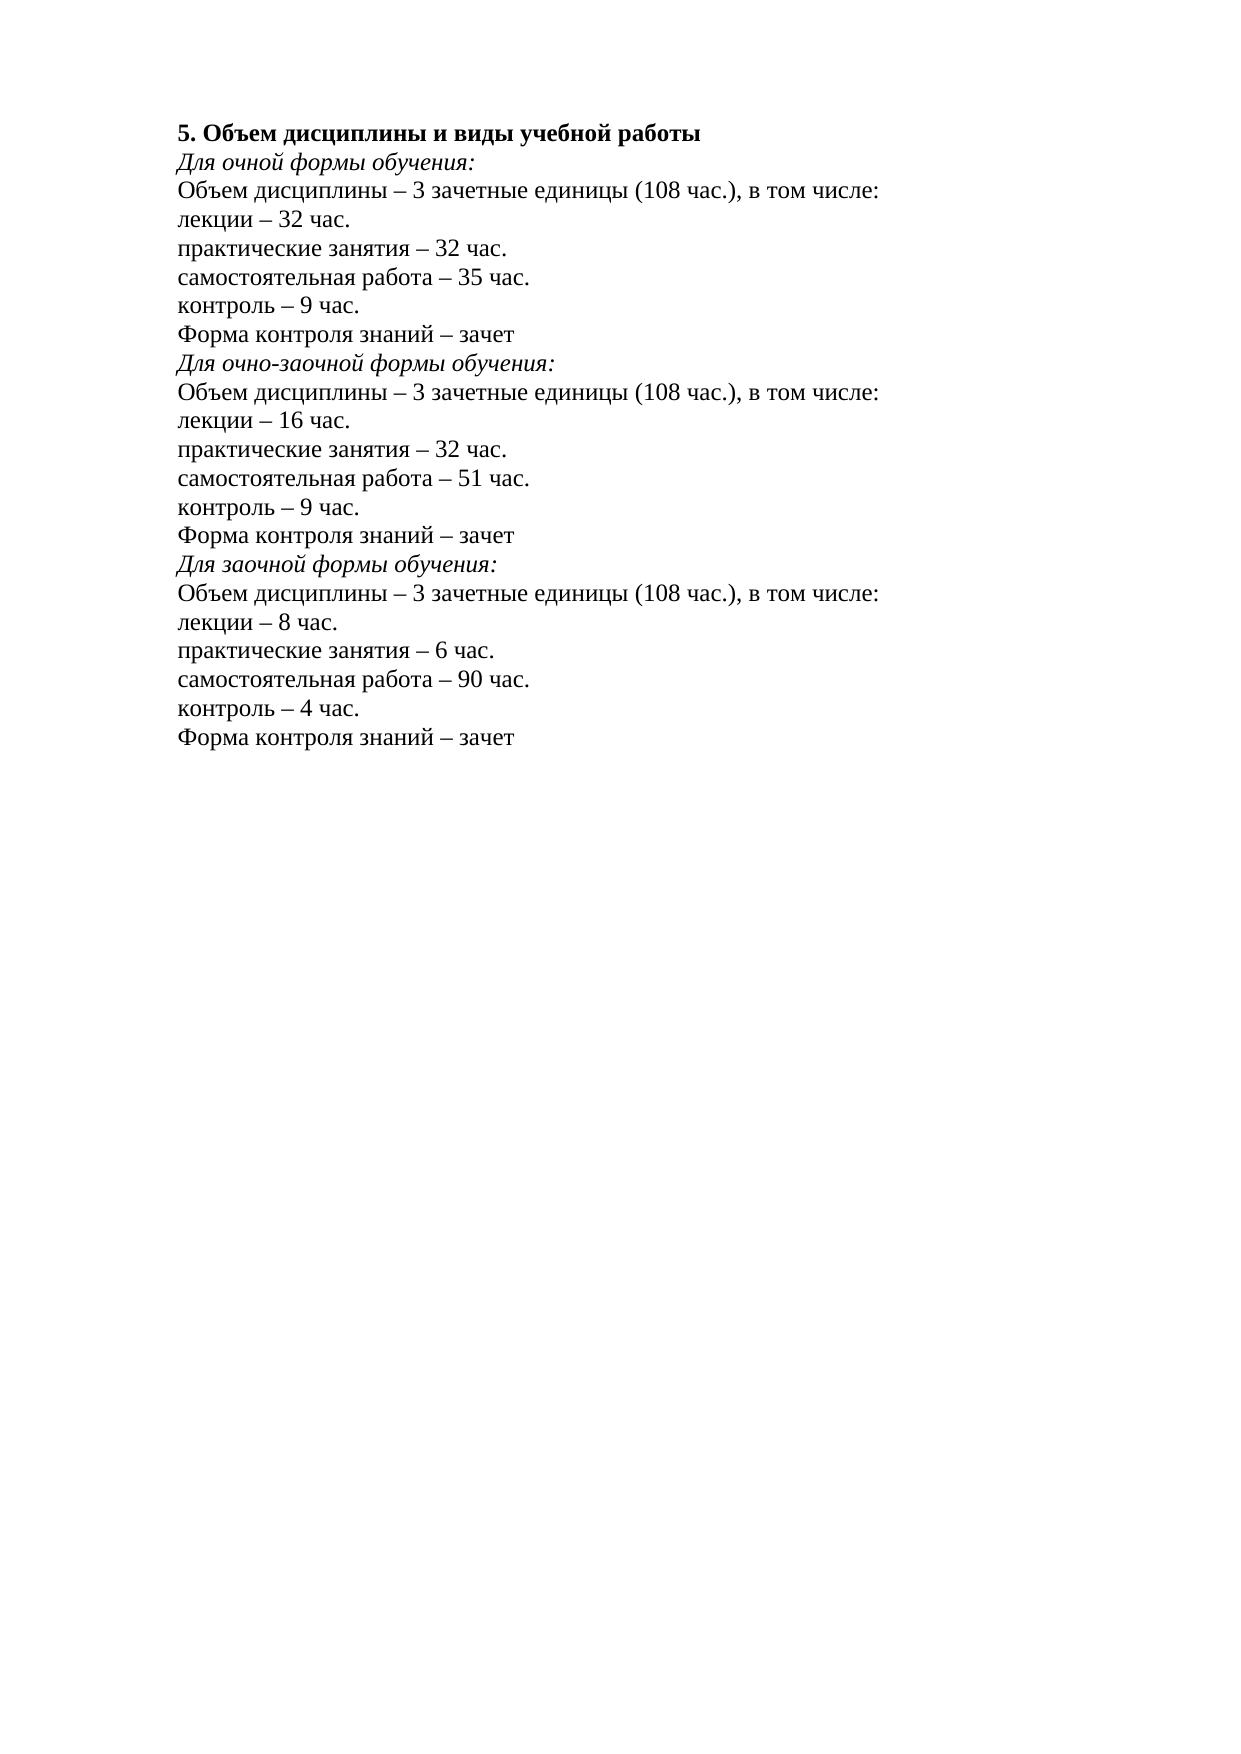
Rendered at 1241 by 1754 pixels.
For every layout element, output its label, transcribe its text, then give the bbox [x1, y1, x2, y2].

text Для очной формы обучения: [177, 147, 1152, 176]
text лекции – 16 час. [177, 406, 1152, 434]
text Объем дисциплины – 3 зачетные единицы (108 час.), в том числе: [177, 377, 1152, 406]
text самостоятельная работа – 90 час. [177, 664, 1152, 693]
text лекции – 32 час. [177, 204, 1152, 233]
text практические занятия – 32 час. [177, 434, 1152, 463]
text Для очно-заочной формы обучения: [177, 348, 1152, 377]
text самостоятельная работа – 51 час. [177, 463, 1152, 492]
text практические занятия – 6 час. [177, 636, 1152, 664]
text Объем дисциплины – 3 зачетные единицы (108 час.), в том числе: [177, 578, 1152, 607]
text Форма контроля знаний – зачет [177, 319, 1152, 348]
text контроль – 9 час. [177, 492, 1152, 521]
text контроль – 9 час. [177, 291, 1152, 319]
text 5. Объем дисциплины и виды учебной работы [177, 118, 1152, 147]
text самостоятельная работа – 35 час. [177, 262, 1152, 291]
text Форма контроля знаний – зачет [177, 722, 1152, 751]
text Объем дисциплины – 3 зачетные единицы (108 час.), в том числе: [177, 176, 1152, 204]
text практические занятия – 32 час. [177, 233, 1152, 262]
text контроль – 4 час. [177, 693, 1152, 722]
text лекции – 8 час. [177, 607, 1152, 636]
text Для заочной формы обучения: [177, 549, 1152, 578]
text Форма контроля знаний – зачет [177, 521, 1152, 549]
